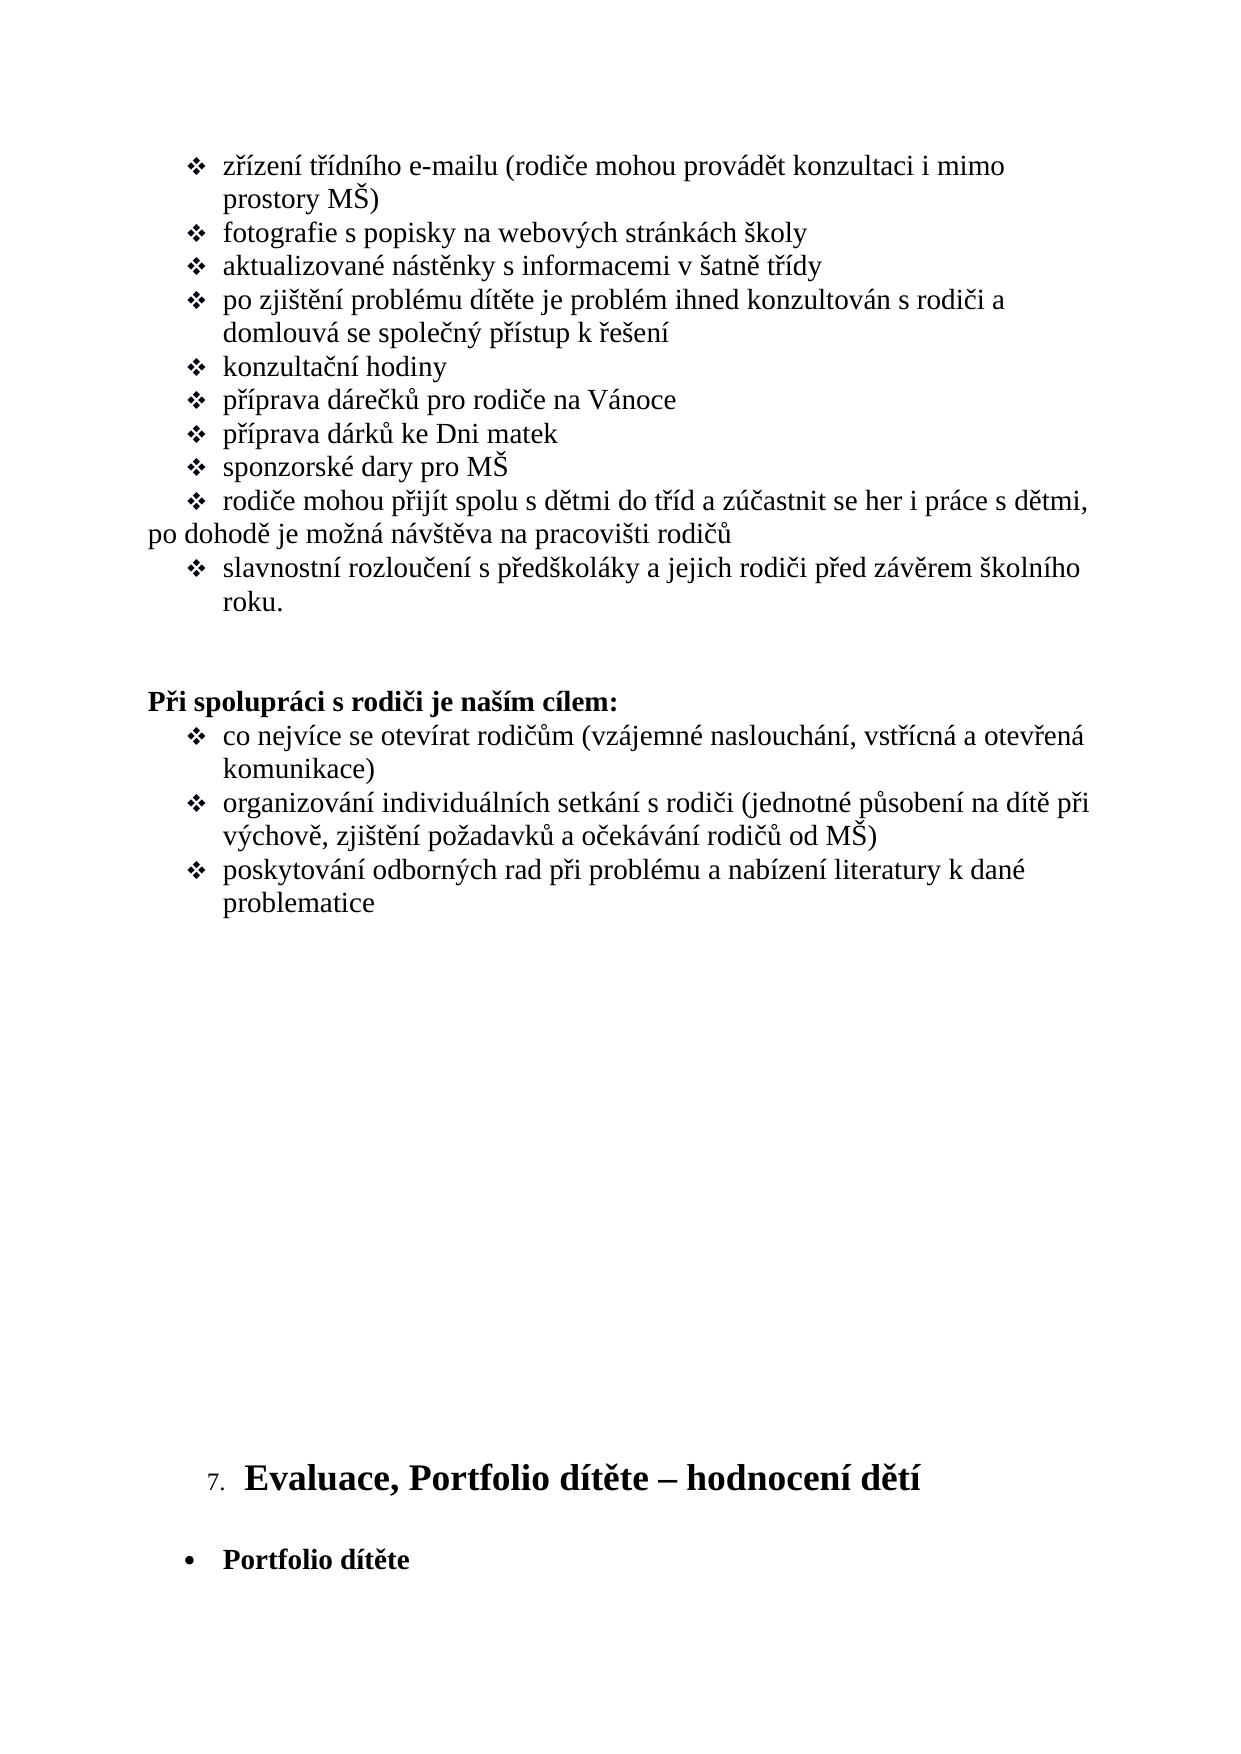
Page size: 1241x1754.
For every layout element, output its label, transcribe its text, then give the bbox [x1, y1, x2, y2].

list fotografie s popisky na webových stránkách školy [185, 215, 1093, 248]
text Při spolupráci s rodiči je naším cílem: [148, 684, 1093, 718]
list co nejvíce se otevírat rodičům (vzájemné naslouchání, vstřícná a otevřená komunikace) [185, 718, 1093, 785]
list Portfolio dítěte [185, 1542, 1093, 1576]
list sponzorské dary pro MŠ [185, 449, 1093, 483]
list slavnostní rozloučení s předškoláky a jejich rodiči před závěrem školního roku. [185, 550, 1093, 617]
list aktualizované nástěnky s informacemi v šatně třídy [185, 248, 1093, 282]
list rodiče mohou přijít spolu s dětmi do tříd a zúčastnit se her i práce s dětmi, [185, 483, 1093, 517]
list poskytování odborných rad při problému a nabízení literatury k dané problematice [185, 852, 1093, 919]
list organizování individuálních setkání s rodiči (jednotné působení na dítě při výchově, zjištění požadavků a očekávání rodičů od MŠ) [185, 785, 1093, 852]
text po dohodě je možná návštěva na pracovišti rodičů [148, 517, 1093, 550]
list Evaluace, Portfolio dítěte – hodnocení dětí [207, 1456, 1093, 1499]
list po zjištění problému dítěte je problém ihned konzultován s rodiči a domlouvá se společný přístup k řešení [185, 282, 1093, 349]
list příprava dárků ke Dni matek [185, 416, 1093, 449]
list příprava dárečků pro rodiče na Vánoce [185, 382, 1093, 416]
list konzultační hodiny [185, 349, 1093, 382]
list zřízení třídního e-mailu (rodiče mohou provádět konzultaci i mimo prostory MŠ) [185, 148, 1093, 215]
